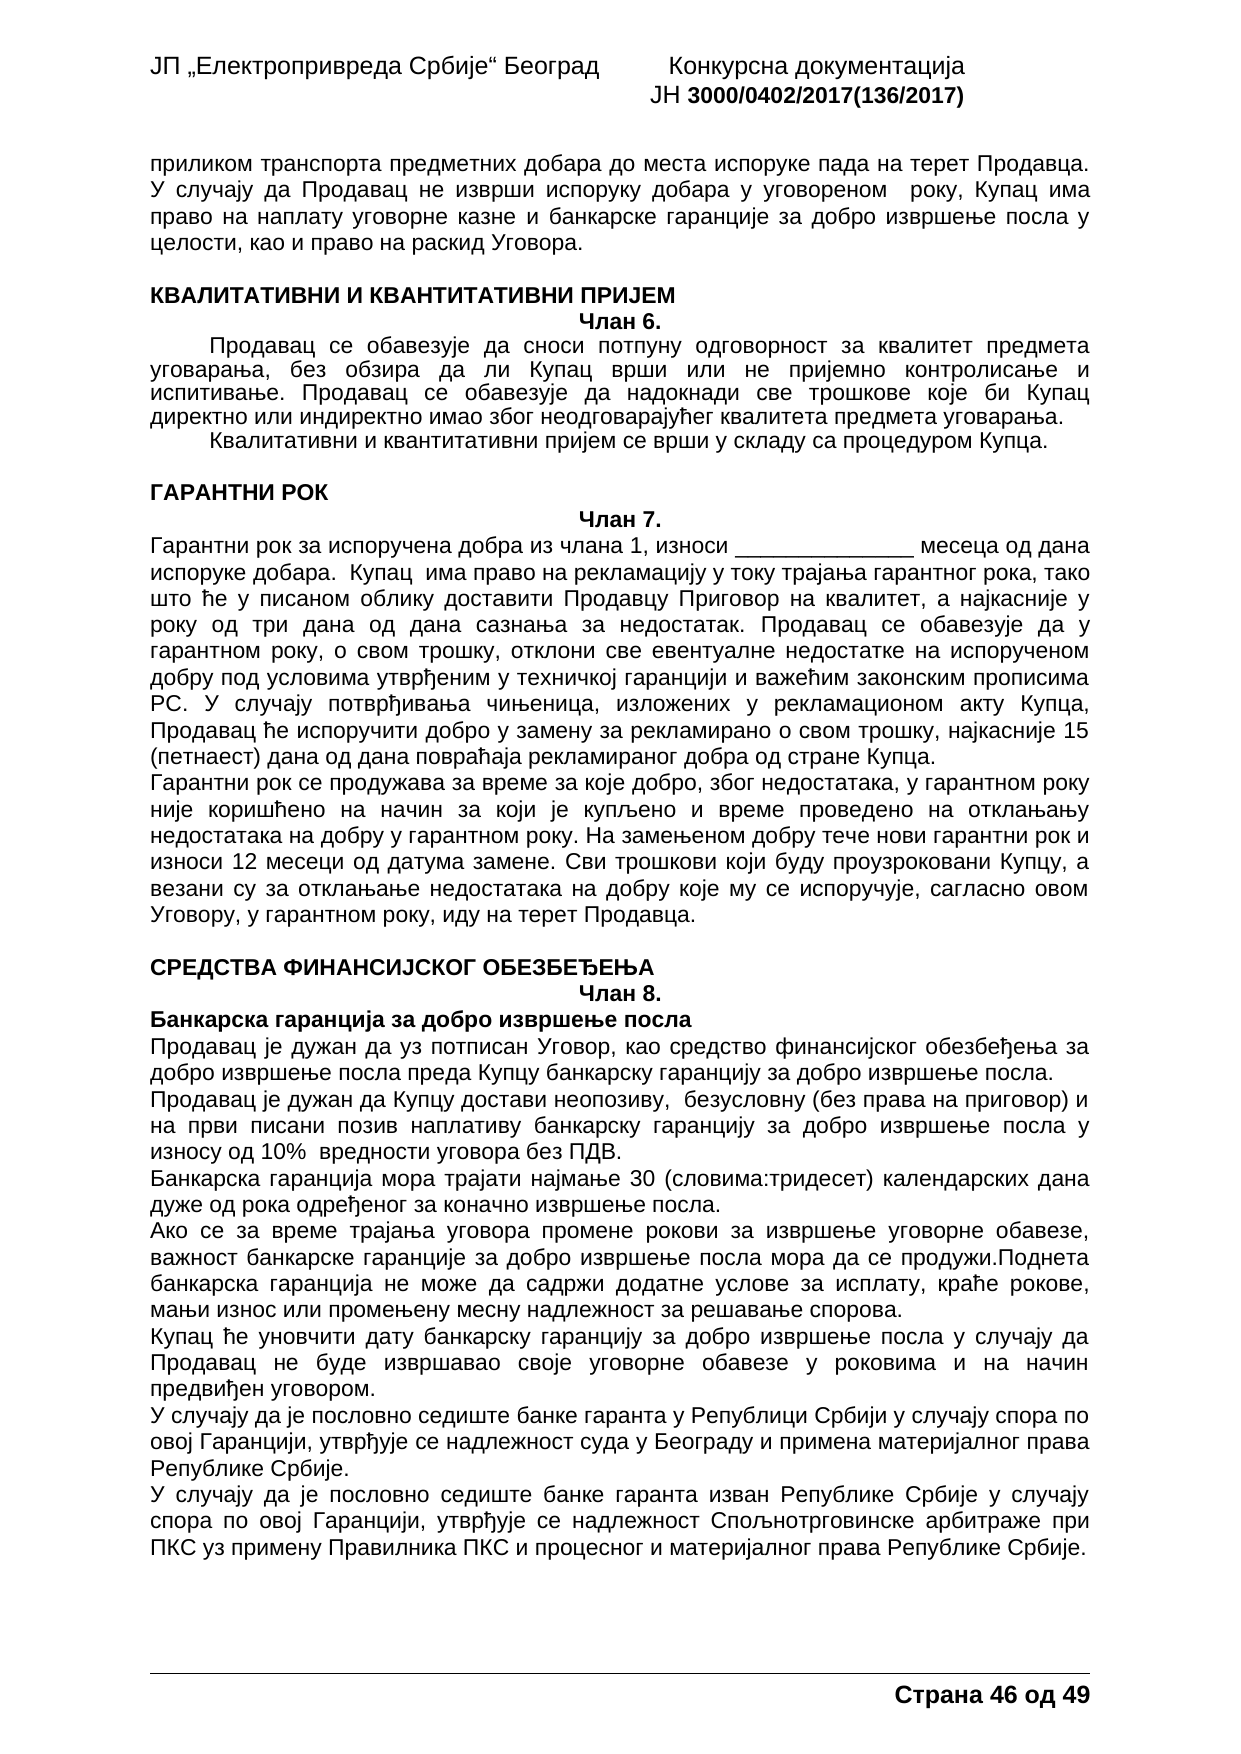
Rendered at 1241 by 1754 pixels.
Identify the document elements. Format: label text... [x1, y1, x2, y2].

text У случају да је пословно седиште банке гаранта у Републици Србији у случају спора по овој Гаранцији, утврђује се надлежност суда у Београду и примена материјалног права Републике Србије. [150, 1402, 1090, 1481]
text ГАРАНТНИ РОК [150, 479, 1090, 506]
text Продавац је дужан да Купцу достави неопозиву, безусловну (без права на приговор) и на први писани позив наплативу банкарску гаранцију за добро извршење посла у износу од 10% вредности уговора без ПДВ. [150, 1086, 1090, 1164]
text У случају да је пословно седиште банке гаранта изван Републике Србије у случају спора по овој Гаранцији, утврђује се надлежност Спољнотрговинске арбитраже при ПКС уз примену Правилника ПКС и процесног и материјалног права Републике Србије. [150, 1481, 1090, 1560]
text Гарантни рок за испоручена добра из члана 1, износи ______________ месеца од дана испоруке добара. Купац има право на рекламацију у току трајања гарантног рока, тако што ће у писаном облику доставити Продавцу Приговор на квалитет, а најкасније у року од три дана од дана сазнања за недостатак. Продавац се обавезује да у гарантном року, о свом трошку, отклони све евентуалне недостатке на испорученом добру под условима утврђеним у техничкој гаранцији и важећим законским прописима РС. У случају потврђивања чињеница, изложених у рекламационом акту Купца, Продавац ће испоручити добро у замену за рекламирано о свом трошку, најкасније 15 (петнаест) дана од дана повраћаја рекламираног добра од стране Купца. [150, 532, 1090, 769]
text Гарантни рок се продужава за време за које добро, због недостатака, у гарантном року није коришћено на начин за који је купљено и време проведено на отклањању недостатака на добру у гарантном року. На замењеном добру тече нови гарантни рок и износи 12 месеци од датума замене. Сви трошкови који буду проузроковани Купцу, а везани су за отклањање недостатака на добру које му се испоручује, сагласно овом Уговору, у гарантном року, иду на терет Продавца. [150, 769, 1090, 927]
text Продавац је дужан да уз потписан Уговор, као средство финансијског обезбеђења за добро извршење посла преда Купцу банкарску гаранцију за добро извршење посла. [150, 1033, 1090, 1086]
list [150, 150, 1090, 255]
text Ако се за време трајања уговора промене рокови за извршење уговорне обавезе, важност банкарске гаранције за добро извршење посла мора да се продужи.Поднета банкарска гаранција не може да садржи додатне услове за исплату, краће рокове, мањи износ или промењену месну надлежност за решавање спорова. [150, 1217, 1090, 1323]
text Купац ће уновчити дату банкарску гаранцију за добро извршење посла у случају да Продавац не буде извршавао своје уговорне обавезе у роковима и на начин предвиђен уговором. [150, 1323, 1090, 1402]
text Члан 8. [150, 980, 1090, 1006]
text СРЕДСТВА ФИНАНСИЈСКОГ ОБЕЗБЕЂЕЊА [150, 954, 1090, 980]
text Квалитативни и квантитативни пријем се врши у складу са процедуром Купца. [150, 429, 1090, 453]
text Продавац се обавезује да сноси потпуну одговорност за квалитет предмета уговарања, без обзира да ли Купац врши или не пријемно контролисање и испитивање. Продавац се обавезује да надокнади све трошкове које би Купац директно или индиректно имао због неодговарајућег квалитета предмета уговарања. [150, 334, 1090, 429]
text Банкарска гаранција за добро извршење посла [150, 1006, 1090, 1033]
text Банкарска гаранција мора трајати најмање 30 (словима:тридесет) календарских дана дуже од рока одређеног за коначно извршење посла. [150, 1164, 1090, 1217]
text КВАЛИТАТИВНИ И КВАНТИТАТИВНИ ПРИЈЕМ [150, 282, 1090, 308]
text Члан 6. [150, 308, 1090, 334]
text Члан 7. [150, 506, 1090, 532]
